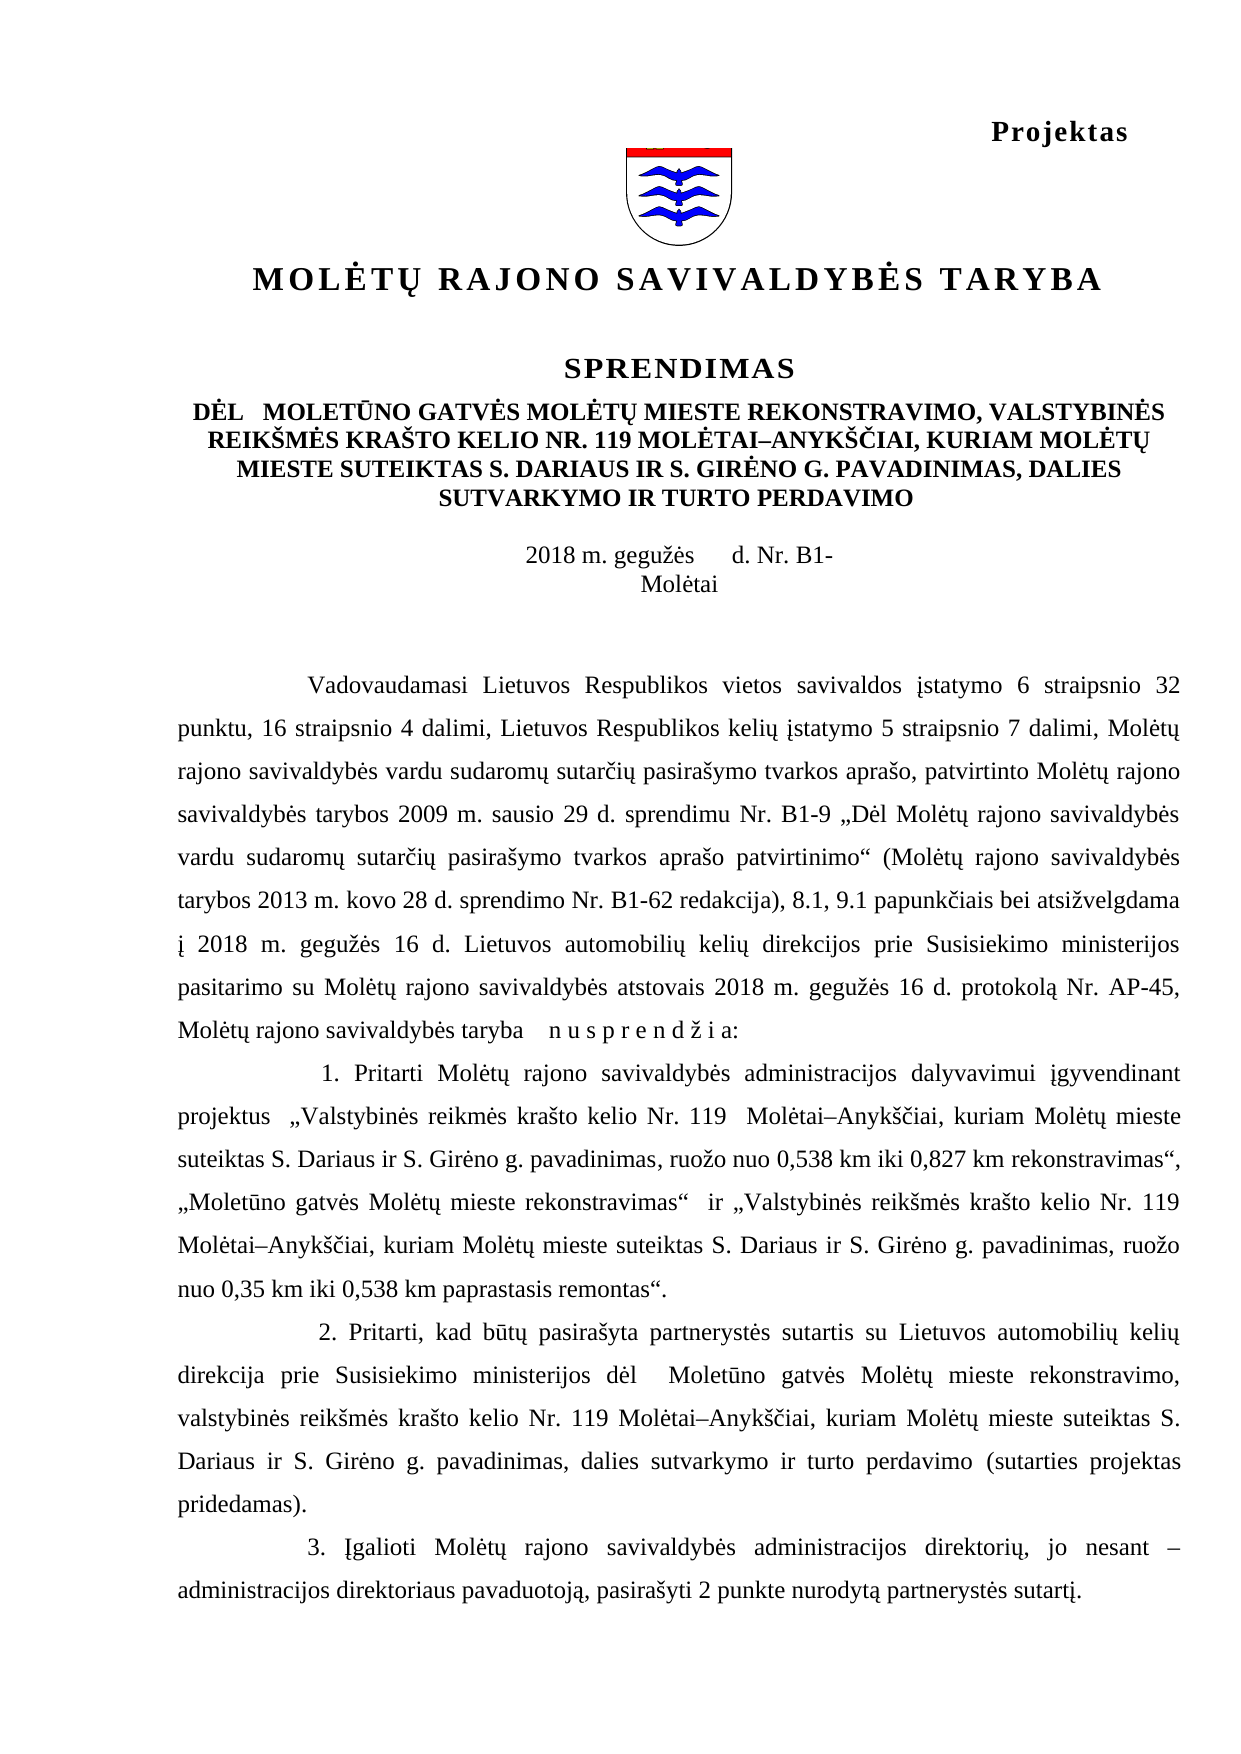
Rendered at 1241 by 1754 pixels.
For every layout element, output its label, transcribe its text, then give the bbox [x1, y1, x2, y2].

text Projektas [552, 114, 1127, 148]
text 1. Pritarti Molėtų rajono savivaldybės administracijos dalyvavimui įgyvendinant projektus „Valstybinės reikmės krašto kelio Nr. 119 Molėtai–Anykščiai, kuriam Molėtų mieste suteiktas S. Dariaus ir S. Girėno g. pavadinimas, ruožo nuo 0,538 km iki 0,827 km rekonstravimas“, „Moletūno gatvės Molėtų mieste rekonstravimas“ ir „Valstybinės reikšmės krašto kelio Nr. 119 Molėtai–Anykščiai, kuriam Molėtų mieste suteiktas S. Dariaus ir S. Girėno g. pavadinimas, ruožo nuo 0,35 km iki 0,538 km paprastasis remontas“. [177, 1058, 1181, 1302]
text Molėtų rajono savivaldybės taryba [177, 259, 1181, 297]
text Molėtai [177, 569, 1181, 598]
text 2. Pritarti, kad būtų pasirašyta partnerystės sutartis su Lietuvos automobilių kelių direkcija prie Susisiekimo ministerijos dėl Moletūno gatvės Molėtų mieste rekonstravimo, valstybinės reikšmės krašto kelio Nr. 119 Molėtai–Anykščiai, kuriam Molėtų mieste suteiktas S. Dariaus ir S. Girėno g. pavadinimas, dalies sutvarkymo ir turto perdavimo (sutarties projektas pridedamas). [177, 1317, 1181, 1518]
text SPRENDIMAS [177, 351, 1181, 384]
text Dėl MOLETŪNO GATVĖS MOLĖTŲ MIESTE REKONSTRAVIMO, VALSTYBINĖS REIKŠMĖS KRAŠTO KELIO NR. 119 MOLĖTAI–ANYKŠČIAI, KURIAM MOLĖTŲ MIESTE SUTEIKTAS S. DARIAUS IR S. GIRĖNO G. PAVADINIMAS, DALIES SUTVARKYMO IR turto PERDAVIMO [177, 397, 1181, 541]
text 2018 m. gegužės d. Nr. B1- [177, 541, 1181, 569]
text Vadovaudamasi Lietuvos Respublikos vietos savivaldos įstatymo 6 straipsnio 32 punktu, 16 straipsnio 4 dalimi, Lietuvos Respublikos kelių įstatymo 5 straipsnio 7 dalimi, Molėtų rajono savivaldybės vardu sudaromų sutarčių pasirašymo tvarkos aprašo, patvirtinto Molėtų rajono savivaldybės tarybos 2009 m. sausio 29 d. sprendimu Nr. B1-9 „Dėl Molėtų rajono savivaldybės vardu sudaromų sutarčių pasirašymo tvarkos aprašo patvirtinimo“ (Molėtų rajono savivaldybės tarybos 2013 m. kovo 28 d. sprendimo Nr. B1-62 redakcija), 8.1, 9.1 papunkčiais bei atsižvelgdama į 2018 m. gegužės 16 d. Lietuvos automobilių kelių direkcijos prie Susisiekimo ministerijos pasitarimo su Molėtų rajono savivaldybės atstovais 2018 m. gegužės 16 d. protokolą Nr. AP-45, Molėtų rajono savivaldybės taryba n u s p r e n d ž i a: [177, 670, 1181, 1044]
text 3. Įgalioti Molėtų rajono savivaldybės administracijos direktorių, jo nesant – administracijos direktoriaus pavaduotoją, pasirašyti 2 punkte nurodytą partnerystės sutartį. [177, 1532, 1181, 1604]
